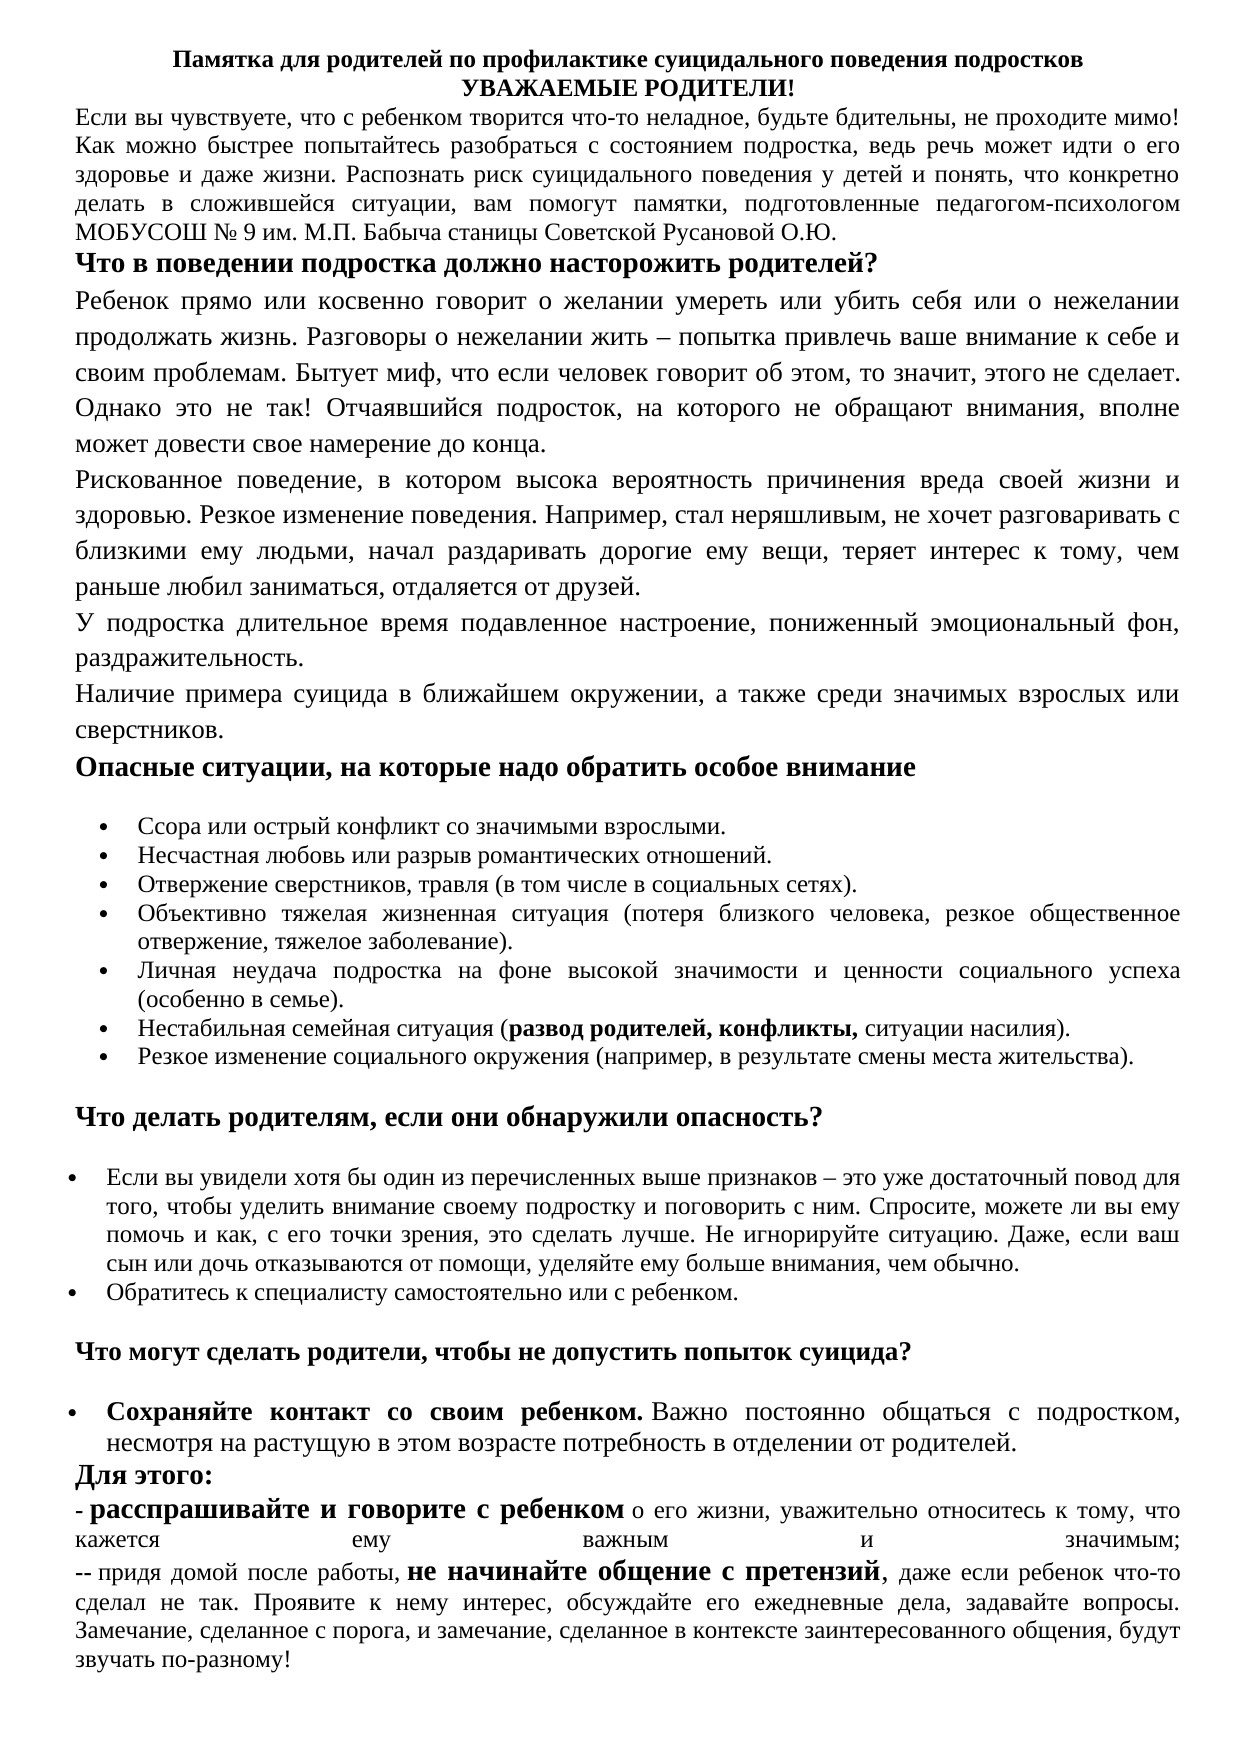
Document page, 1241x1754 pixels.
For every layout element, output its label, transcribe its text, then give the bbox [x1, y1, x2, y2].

list Резкое изменение социального окружения (например, в результате смены места жительства). [100, 1041, 1181, 1070]
list Несчастная любовь или разрыв романтических отношений. [100, 840, 1181, 869]
list Обратитесь к специалисту самостоятельно или с ребенком. [69, 1277, 1181, 1306]
text Что могут сделать родители, чтобы не допустить попыток суицида? [75, 1335, 1181, 1366]
text Что делать родителям, если они обнаружили опасность? [75, 1099, 1181, 1133]
text Что в поведении подростка должно насторожить родителей? [75, 246, 1181, 279]
text Памятка для родителей по профилактике суицидального поведения подростков [75, 44, 1181, 73]
text Если вы чувствуете, что с ребенком творится что-то неладное, будьте бдительны, не проходите мимо! Как можно быстрее попытайтесь разобраться с состоянием подростка, ведь речь может идти о его здоровье и даже жизни. Распознать риск суицидального поведения у детей и понять, что конкретно делать в сложившейся ситуации, вам помогут памятки, подготовленные педагогом-психологом МОБУСОШ № 9 им. М.П. Бабыча станицы Советской Русановой О.Ю. [75, 102, 1181, 246]
list Отвержение сверстников, травля (в том числе в социальных сетях). [100, 869, 1181, 898]
text У подростка длительное время подавленное настроение, пониженный эмоциональный фон, раздражительность. [75, 606, 1181, 673]
list Сохраняйте контакт со своим ребенком. Важно постоянно общаться с подростком, несмотря на растущую в этом возрасте потребность в отделении от родителей. [69, 1395, 1181, 1457]
list Если вы увидели хотя бы один из перечисленных выше признаков – это уже достаточный повод для того, чтобы уделить внимание своему подростку и поговорить с ним. Спросите, можете ли вы ему помочь и как, с его точки зрения, это сделать лучше. Не игнорируйте ситуацию. Даже, если ваш сын или дочь отказываются от помощи, уделяйте ему больше внимания, чем обычно. [69, 1162, 1181, 1277]
text Ребенок прямо или косвенно говорит о желании умереть или убить себя или о нежелании продолжать жизнь. Разговоры о нежелании жить – попытка привлечь ваше внимание к себе и своим проблемам. Бытует миф, что если человек говорит об этом, то значит, этого не сделает. Однако это не так! Отчаявшийся подросток, на которого не обращают внимания, вполне может довести свое намерение до конца. [75, 284, 1181, 458]
list Ссора или острый конфликт со значимыми взрослыми. [100, 811, 1181, 840]
text Опасные ситуации, на которые надо обратить особое внимание [75, 749, 1181, 782]
text УВАЖАЕМЫЕ РОДИТЕЛИ! [75, 73, 1181, 102]
text - расспрашивайте и говорите с ребенком о его жизни, уважительно относитесь к тому, что кажется ему важным и значимым; -- придя домой после работы, не начинайте общение с претензий, даже если ребенок что-то сделал не так. Проявите к нему интерес, обсуждайте его ежедневные дела, задавайте вопросы. Замечание, сделанное с порога, и замечание, сделанное в контексте заинтересованного общения, будут звучать по-разному! [75, 1491, 1181, 1673]
list Объективно тяжелая жизненная ситуация (потеря близкого человека, резкое общественное отвержение, тяжелое заболевание). [100, 898, 1181, 955]
text Рискованное поведение, в котором высока вероятность причинения вреда своей жизни и здоровью. Резкое изменение поведения. Например, стал неряшливым, не хочет разговаривать с близкими ему людьми, начал раздаривать дорогие ему вещи, теряет интерес к тому, чем раньше любил заниматься, отдаляется от друзей. [75, 463, 1181, 601]
text Наличие примера суицида в ближайшем окружении, а также среди значимых взрослых или сверстников. [75, 677, 1181, 744]
text Для этого: [75, 1457, 1181, 1491]
list Личная неудача подростка на фоне высокой значимости и ценности социального успеха (особенно в семье). [100, 955, 1181, 1013]
list Нестабильная семейная ситуация (развод родителей, конфликты, ситуации насилия). [100, 1013, 1181, 1041]
